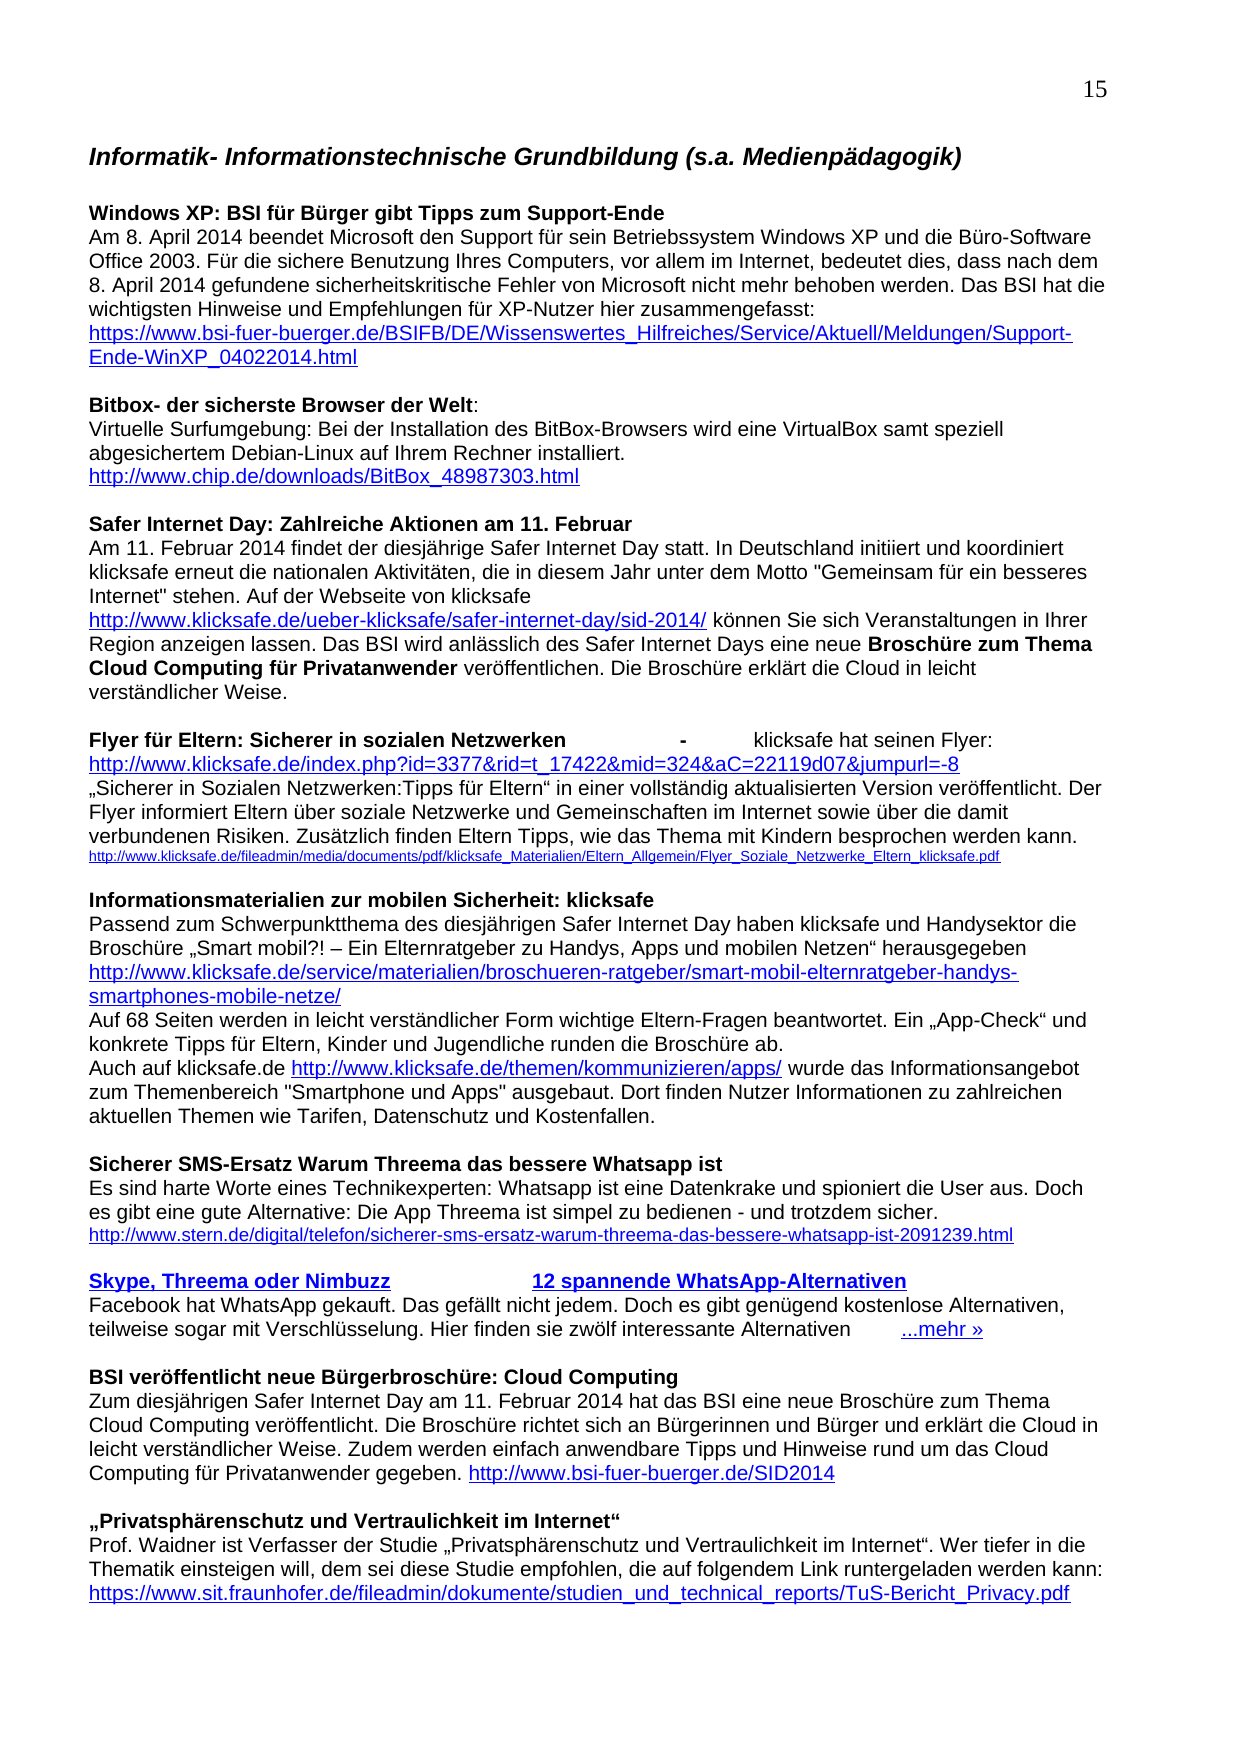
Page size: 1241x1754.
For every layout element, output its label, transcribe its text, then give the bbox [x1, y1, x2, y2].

text Safer Internet Day: Zahlreiche Aktionen am 11. Februar [89, 512, 1107, 536]
text Facebook hat WhatsApp gekauft. Das gefällt nicht jedem. Doch es gibt genügend kostenlose Alternativen, teilweise sogar mit Verschlüsselung. Hier finden sie zwölf interessante Alternativen ...mehr » [89, 1293, 1107, 1341]
text http://www.stern.de/digital/telefon/sicherer-sms-ersatz-warum-threema-das-bessere-whatsapp-ist-2091239.html [89, 1224, 1107, 1245]
text Flyer für Eltern: Sicherer in sozialen Netzwerken - klicksafe hat seinen Flyer: http://www.klicksafe.de/index.php?id=3377&rid=t_17422&mid=324&aC=22119d07&jumpurl=-8 [89, 728, 1107, 776]
text Es sind harte Worte eines Technikexperten: Whatsapp ist eine Datenkrake und spioniert die User aus. Doch es gibt eine gute Alternative: Die App Threema ist simpel zu bedienen - und trotzdem sicher. [89, 1176, 1107, 1224]
text Informationsmaterialien zur mobilen Sicherheit: klicksafe [89, 888, 1107, 912]
text Windows XP: BSI für Bürger gibt Tipps zum Support-Ende [89, 201, 1107, 225]
text Passend zum Schwerpunktthema des diesjährigen Safer Internet Day haben klicksafe und Handysektor die Broschüre „Smart mobil?! – Ein Elternratgeber zu Handys, Apps und mobilen Netzen“ herausgegeben http://www.klicksafe.de/service/materialien/broschueren-ratgeber/smart-mobil-elternratgeber-handys-smartphones-mobile-netze/ [89, 912, 1107, 1008]
text BSI veröffentlicht neue Bürgerbroschüre: Cloud Computing [89, 1365, 1107, 1389]
text Zum diesjährigen Safer Internet Day am 11. Februar 2014 hat das BSI eine neue Broschüre zum Thema Cloud Computing veröffentlicht. Die Broschüre richtet sich an Bürgerinnen und Bürger und erklärt die Cloud in leicht verständlicher Weise. Zudem werden einfach anwendbare Tipps und Hinweise rund um das Cloud Computing für Privatanwender gegeben. http://www.bsi-fuer-buerger.de/SID2014 [89, 1389, 1107, 1485]
text Sicherer SMS-Ersatz Warum Threema das bessere Whatsapp ist [89, 1152, 1107, 1176]
text Skype, Threema oder Nimbuzz 12 spannende WhatsApp-Alternativen [89, 1269, 1107, 1293]
text Bitbox- der sicherste Browser der Welt: [89, 392, 1107, 416]
text „Privatsphärenschutz und Vertraulichkeit im Internet“ [89, 1509, 1107, 1533]
text Auf 68 Seiten werden in leicht verständlicher Form wichtige Eltern-Fragen beantwortet. Ein „App-Check“ und konkrete Tipps für Eltern, Kinder und Jugendliche runden die Broschüre ab. [89, 1008, 1107, 1056]
text Auch auf klicksafe.de http://www.klicksafe.de/themen/kommunizieren/apps/ wurde das Informationsangebot zum Themenbereich "Smartphone und Apps" ausgebaut. Dort finden Nutzer Informationen zu zahlreichen aktuellen Themen wie Tarifen, Datenschutz und Kostenfallen. [89, 1056, 1107, 1128]
text https://www.bsi-fuer-buerger.de/BSIFB/DE/Wissenswertes_Hilfreiches/Service/Aktuell/Meldungen/Support-Ende-WinXP_04022014.html [89, 321, 1107, 368]
text „Sicherer in Sozialen Netzwerken:Tipps für Eltern“ in einer vollständig aktualisierten Version veröffentlicht. Der Flyer informiert Eltern über soziale Netzwerke und Gemeinschaften im Internet sowie über die damit verbundenen Risiken. Zusätzlich finden Eltern Tipps, wie das Thema mit Kindern besprochen werden kann. [89, 776, 1107, 848]
text Virtuelle Surfumgebung: Bei der Installation des BitBox-Browsers wird eine VirtualBox samt speziell abgesichertem Debian-Linux auf Ihrem Rechner installiert. [89, 416, 1107, 464]
text Prof. Waidner ist Verfasser der Studie „Privatsphärenschutz und Vertraulichkeit im Internet“. Wer tiefer in die Thematik einsteigen will, dem sei diese Studie empfohlen, die auf folgendem Link runtergeladen werden kann: https://www.sit.fraunhofer.de/fileadmin/dokumente/studien_und_technical_reports/TuS-Bericht_Privacy.pdf [89, 1533, 1107, 1605]
text Am 11. Februar 2014 findet der diesjährige Safer Internet Day statt. In Deutschland initiiert und koordiniert klicksafe erneut die nationalen Aktivitäten, die in diesem Jahr unter dem Motto "Gemeinsam für ein besseres Internet" stehen. Auf der Webseite von klicksafe http://www.klicksafe.de/ueber-klicksafe/safer-internet-day/sid-2014/ können Sie sich Veranstaltungen in Ihrer Region anzeigen lassen. Das BSI wird anlässlich des Safer Internet Days eine neue Broschüre zum Thema Cloud Computing für Privatanwender veröffentlichen. Die Broschüre erklärt die Cloud in leicht verständlicher Weise. [89, 536, 1107, 704]
subtitle Informatik- Informationstechnische Grundbildung (s.a. Medienpädagogik) [89, 142, 1107, 171]
text http://www.chip.de/downloads/BitBox_48987303.html [89, 464, 1107, 488]
text Am 8. April 2014 beendet Microsoft den Support für sein Betriebssystem Windows XP und die Büro-Software Office 2003. Für die sichere Benutzung Ihres Computers, vor allem im Internet, bedeutet dies, dass nach dem 8. April 2014 gefundene sicherheitskritische Fehler von Microsoft nicht mehr behoben werden. Das BSI hat die wichtigsten Hinweise und Empfehlungen für XP-Nutzer hier zusammengefasst: [89, 225, 1107, 321]
text http://www.klicksafe.de/fileadmin/media/documents/pdf/klicksafe_Materialien/Eltern_Allgemein/Flyer_Soziale_Netzwerke_Eltern_klicksafe.pdf [89, 848, 1107, 864]
